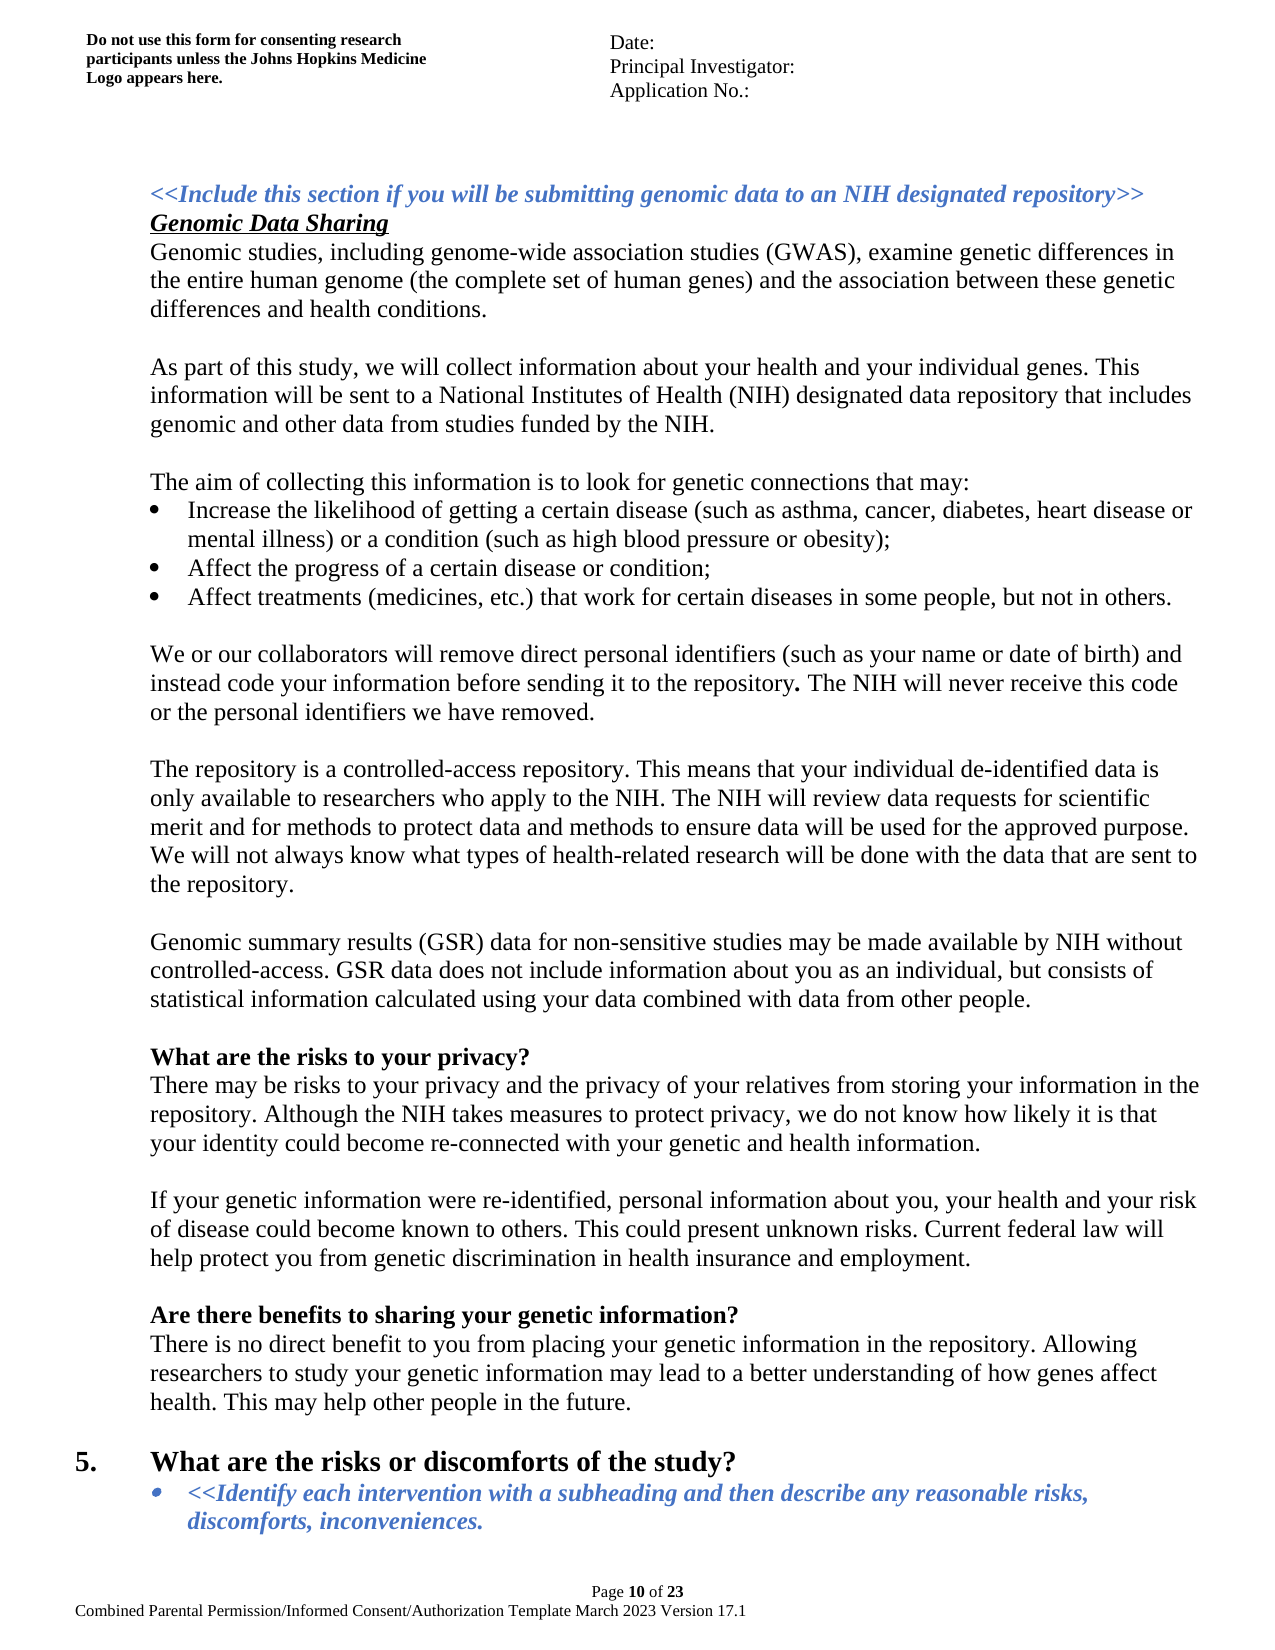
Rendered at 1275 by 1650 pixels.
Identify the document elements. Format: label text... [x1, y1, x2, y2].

text There is no direct benefit to you from placing your genetic information in the repository. Allowing researchers to study your genetic information may lead to a better understanding of how genes affect health. This may help other people in the future. [150, 1329, 1200, 1415]
text There may be risks to your privacy and the privacy of your relatives from storing your information in the repository. Although the NIH takes measures to protect privacy, we do not know how likely it is that your identity could become re-connected with your genetic and health information. [150, 1070, 1200, 1157]
list Affect the progress of a certain disease or condition; [150, 553, 1200, 582]
text Genomic summary results (GSR) data for non-sensitive studies may be made available by NIH without controlled-access. GSR data does not include information about you as an individual, but consists of statistical information calculated using your data combined with data from other people. [150, 927, 1200, 1013]
text Genomic Data Sharing [150, 208, 1200, 237]
list Affect treatments (medicines, etc.) that work for certain diseases in some people, but not in others. [150, 582, 1200, 610]
list Increase the likelihood of getting a certain disease (such as asthma, cancer, diabetes, heart disease or mental illness) or a condition (such as high blood pressure or obesity); [150, 495, 1200, 553]
text We or our collaborators will remove direct personal identifiers (such as your name or date of birth) and instead code your information before sending it to the repository. The NIH will never receive this code or the personal identifiers we have removed. [150, 639, 1200, 725]
list <<Identify each intervention with a subheading and then describe any reasonable risks, discomforts, inconveniences. [150, 1478, 1200, 1535]
text The aim of collecting this information is to look for genetic connections that may: [150, 467, 1200, 495]
list What are the risks or discomforts of the study? [75, 1444, 1200, 1478]
text <<Include this section if you will be submitting genomic data to an NIH designated repository>> [150, 179, 1200, 208]
text Are there benefits to sharing your genetic information? [150, 1300, 1200, 1329]
text As part of this study, we will collect information about your health and your individual genes. This information will be sent to a National Institutes of Health (NIH) designated data repository that includes genomic and other data from studies funded by the NIH. [150, 352, 1200, 438]
text What are the risks to your privacy? [150, 1042, 1200, 1070]
text Genomic studies, including genome-wide association studies (GWAS), examine genetic differences in the entire human genome (the complete set of human genes) and the association between these genetic differences and health conditions. [150, 237, 1200, 323]
text If your genetic information were re-identified, personal information about you, your health and your risk of disease could become known to others. This could present unknown risks. Current federal law will help protect you from genetic discrimination in health insurance and employment. [150, 1185, 1200, 1272]
text The repository is a controlled-access repository. This means that your individual de-identified data is only available to researchers who apply to the NIH. The NIH will review data requests for scientific merit and for methods to protect data and methods to ensure data will be used for the approved purpose. We will not always know what types of health-related research will be done with the data that are sent to the repository. [150, 754, 1200, 898]
